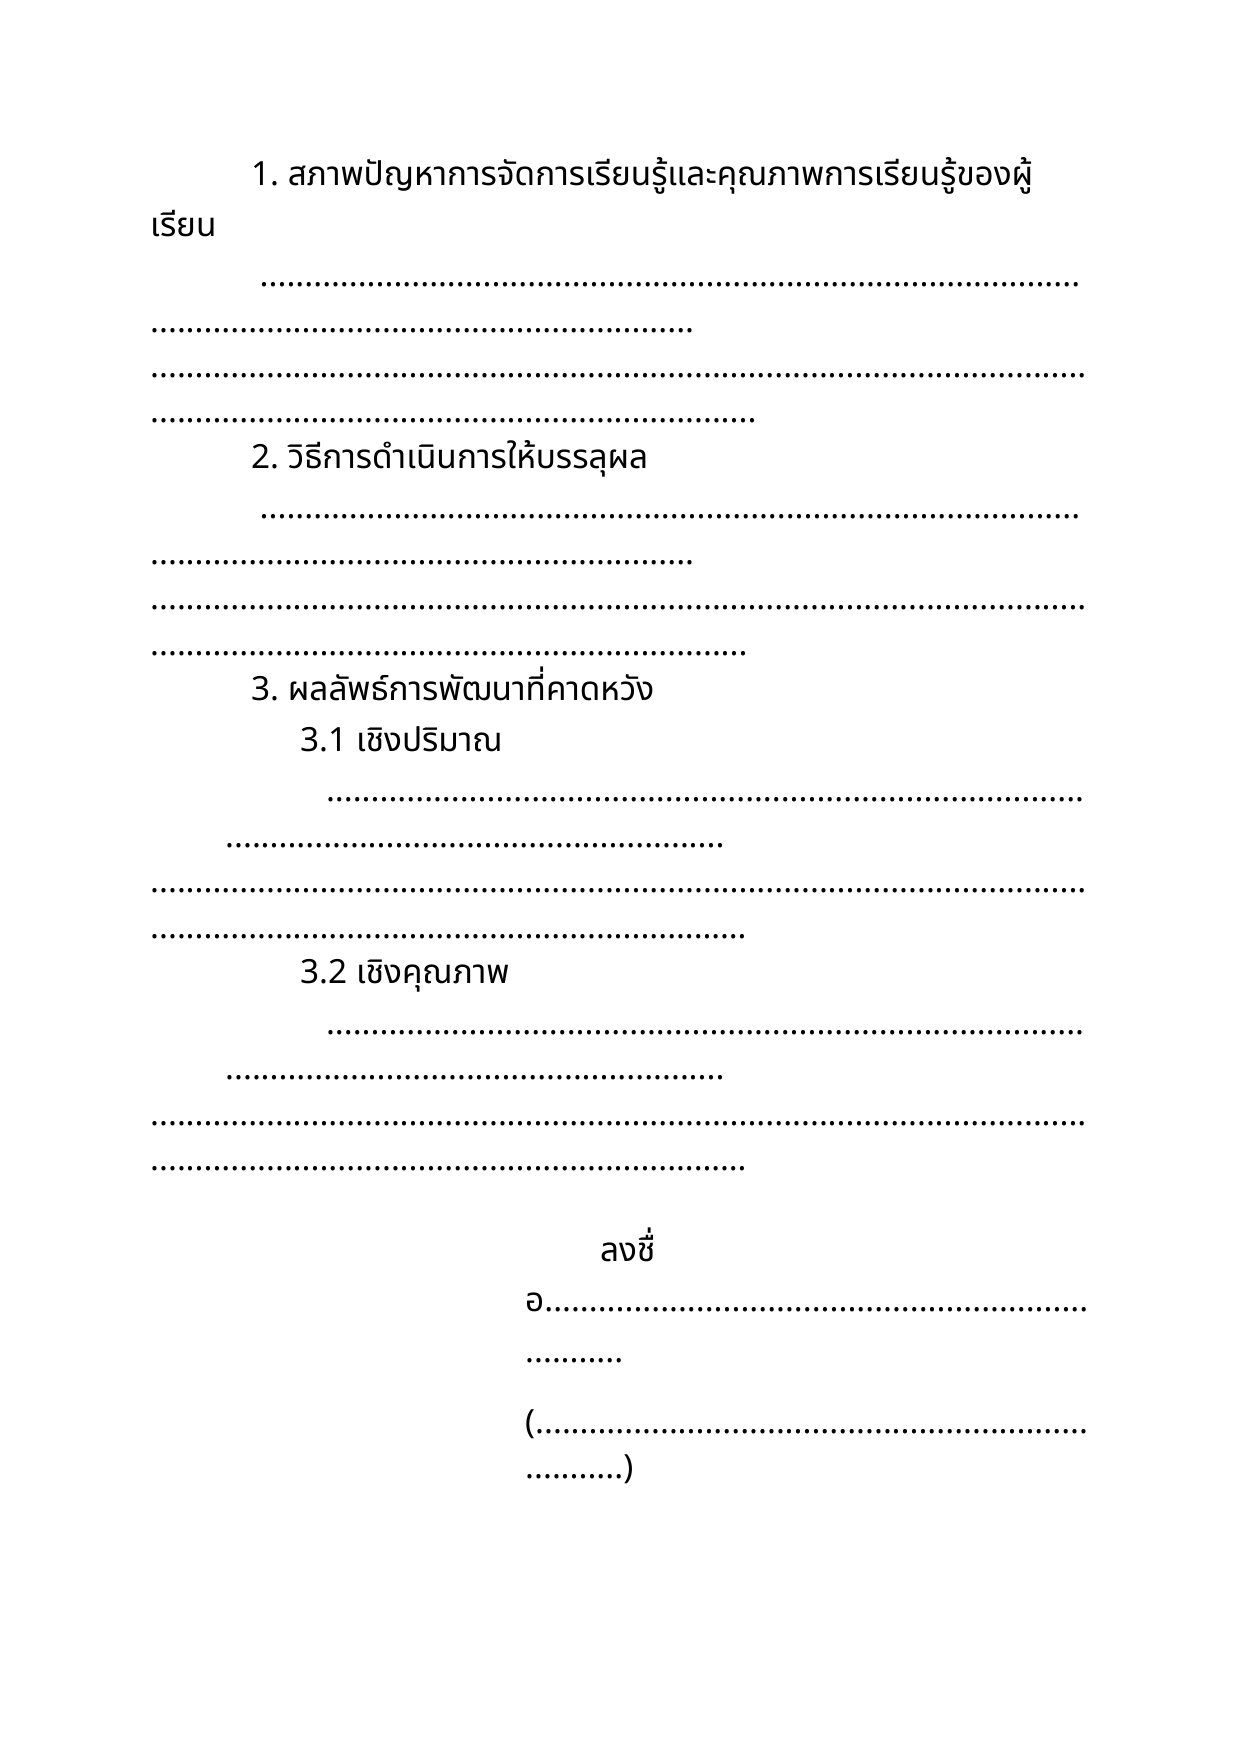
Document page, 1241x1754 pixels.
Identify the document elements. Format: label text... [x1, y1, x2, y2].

text 3.1 เชิงปริมาณ [225, 716, 1090, 766]
text ...................................................................................................................................................................……… [150, 1089, 1090, 1180]
text ............................................................................................................................................................................. [150, 342, 1090, 433]
text ............................................................................................................................................. [225, 998, 1090, 1089]
text ............................................................................................................................................. [225, 766, 1090, 857]
text 3.2 เชิงคุณภาพ [225, 948, 1090, 998]
text ...................................................................................................................................................................……… [150, 857, 1090, 948]
text ......................................................................................................................................................... [150, 251, 1090, 342]
text ............................................................................................................................................................................ [150, 574, 1090, 665]
text 2. วิธีการดำเนินการให้บรรลุผล [225, 433, 1090, 483]
text (.........................................................................) [525, 1372, 1090, 1488]
text ลงชื่อ........................................................................ [525, 1226, 1090, 1372]
text 1. สภาพปัญหาการจัดการเรียนรู้และคุณภาพการเรียนรู้ของผู้เรียน [150, 150, 1090, 251]
text 3. ผลลัพธ์การพัฒนาที่คาดหวัง [150, 665, 1090, 716]
text ......................................................................................................................................................... [150, 483, 1090, 574]
